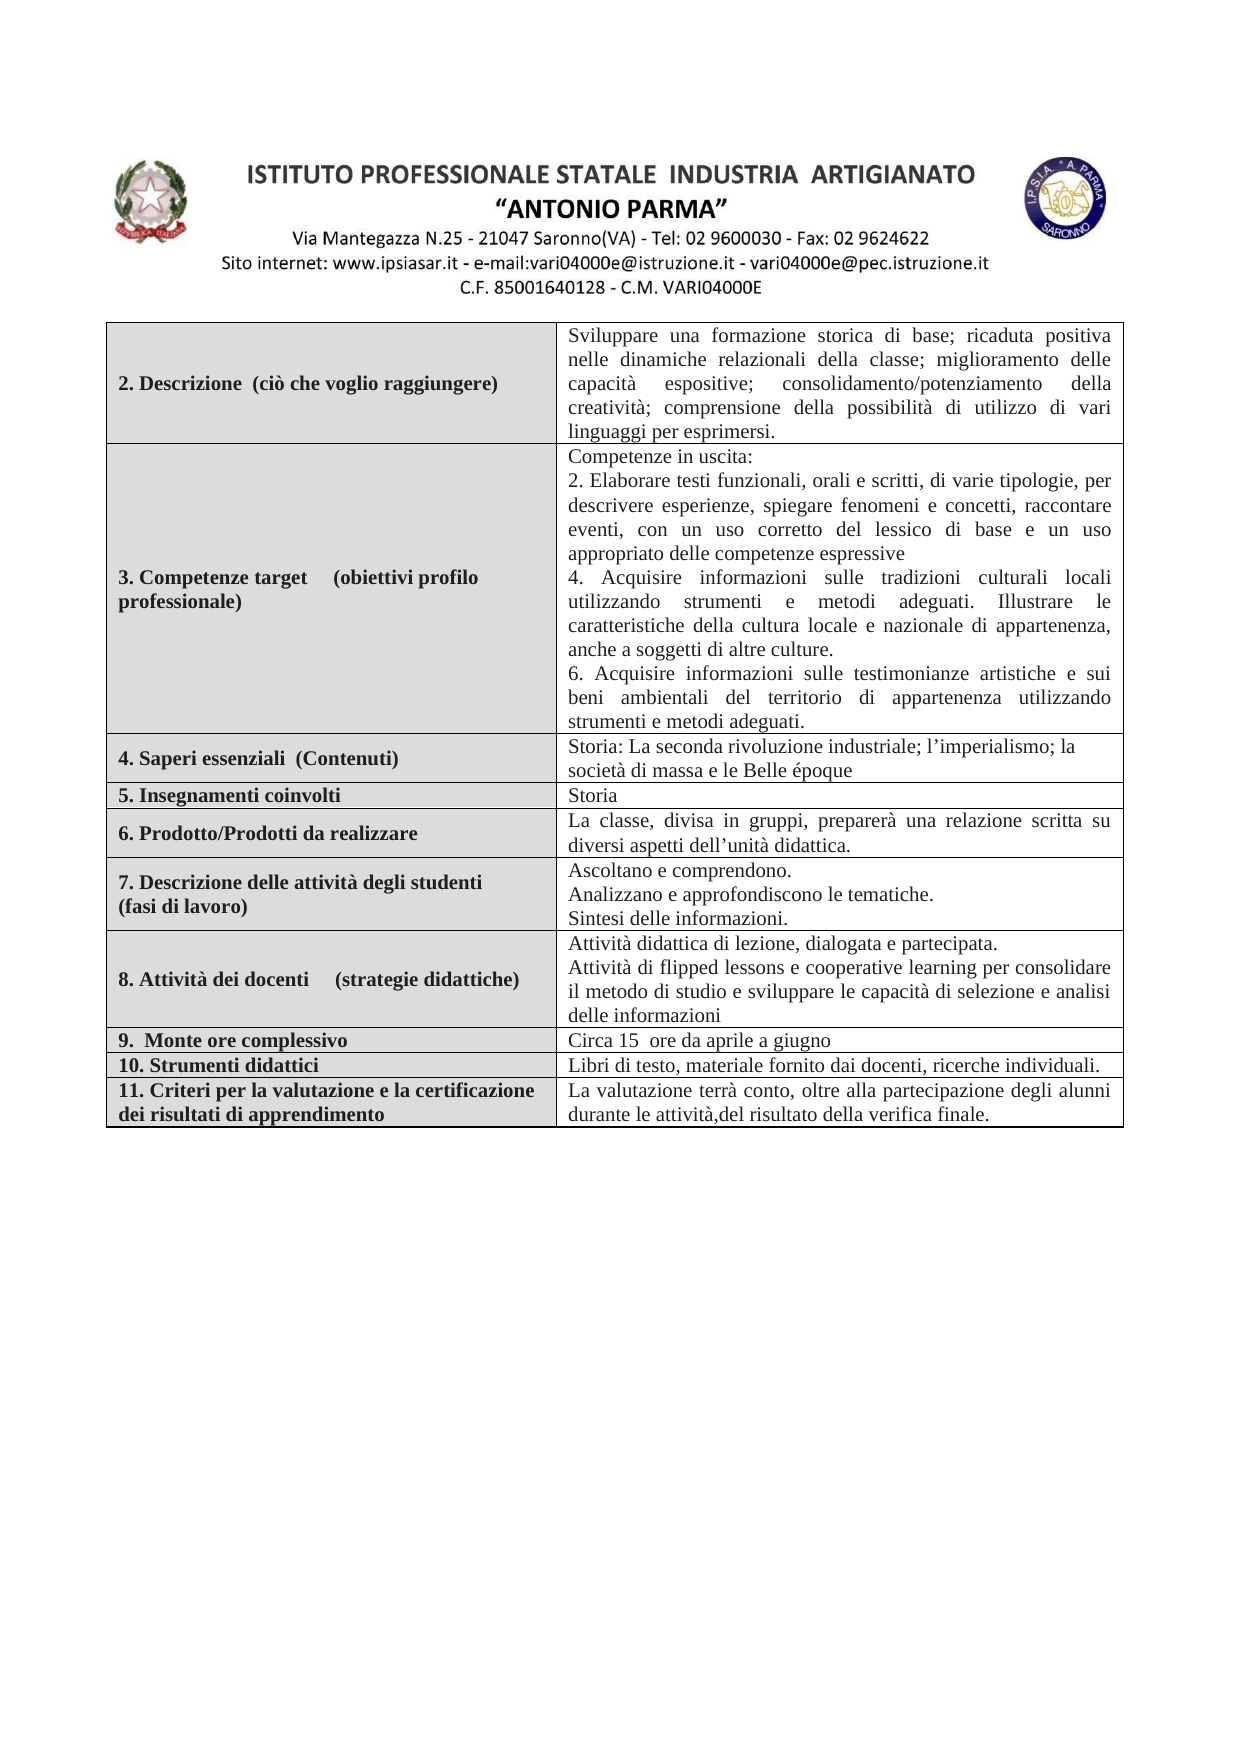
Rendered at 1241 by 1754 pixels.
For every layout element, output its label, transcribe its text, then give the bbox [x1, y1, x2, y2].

table_cell 8. Attività dei docenti (strategie didattiche) [107, 931, 556, 1027]
table_cell La classe, divisa in gruppi, preparerà una relazione scritta su diversi aspetti dell’unità didattica. [557, 809, 1123, 857]
table_cell 10. Strumenti didattici [107, 1053, 556, 1077]
table_cell Circa 15 ore da aprile a giugno [557, 1028, 1123, 1052]
table_cell Attività didattica di lezione, dialogata e partecipata. Attività di flipped lessons e cooperative learning per consolidare il metodo di studio e sviluppare le capacità di selezione e analisi delle informazioni [557, 931, 1123, 1027]
table_cell 2. Descrizione (ciò che voglio raggiungere) [107, 323, 556, 443]
table_cell La valutazione terrà conto, oltre alla partecipazione degli alunni durante le attività,del risultato della verifica finale. [557, 1078, 1123, 1126]
table_cell 4. Saperi essenziali (Contenuti) [107, 734, 556, 782]
table_cell Storia: La seconda rivoluzione industriale; l’imperialismo; la società di massa e le Belle époque [557, 734, 1123, 782]
table_cell 11. Criteri per la valutazione e la certificazione dei risultati di apprendimento [107, 1078, 556, 1126]
table_cell Libri di testo, materiale fornito dai docenti, ricerche individuali. [557, 1053, 1123, 1077]
table_cell Competenze in uscita: 2. Elaborare testi funzionali, orali e scritti, di varie tipologie, per descrivere esperienze, spiegare fenomeni e concetti, raccontare eventi, con un uso corretto del lessico di base e un uso appropriato delle competenze espressive 4. Acquisire informazioni sulle tradizioni culturali locali utilizzando strumenti e metodi adeguati. Illustrare le caratteristiche della cultura locale e nazionale di appartenenza, anche a soggetti di altre culture. 6. Acquisire informazioni sulle testimonianze artistiche e sui beni ambientali del territorio di appartenenza utilizzando strumenti e metodi adeguati. [557, 444, 1123, 733]
table_cell 9. Monte ore complessivo [107, 1028, 556, 1052]
table_cell 5. Insegnamenti coinvolti [107, 783, 556, 807]
picture [111, 157, 1107, 294]
table_cell 6. Prodotto/Prodotti da realizzare [107, 809, 556, 857]
table_cell 7. Descrizione delle attività degli studenti (fasi di lavoro) [107, 858, 556, 930]
table_cell Sviluppare una formazione storica di base; ricaduta positiva nelle dinamiche relazionali della classe; miglioramento delle capacità espositive; consolidamento/potenziamento della creatività; comprensione della possibilità di utilizzo di vari linguaggi per esprimersi. [557, 323, 1123, 443]
table_cell Storia [557, 783, 1123, 807]
table_cell 3. Competenze target (obiettivi profilo professionale) [107, 444, 556, 733]
table_cell Ascoltano e comprendono. Analizzano e approfondiscono le tematiche. Sintesi delle informazioni. [557, 858, 1123, 930]
